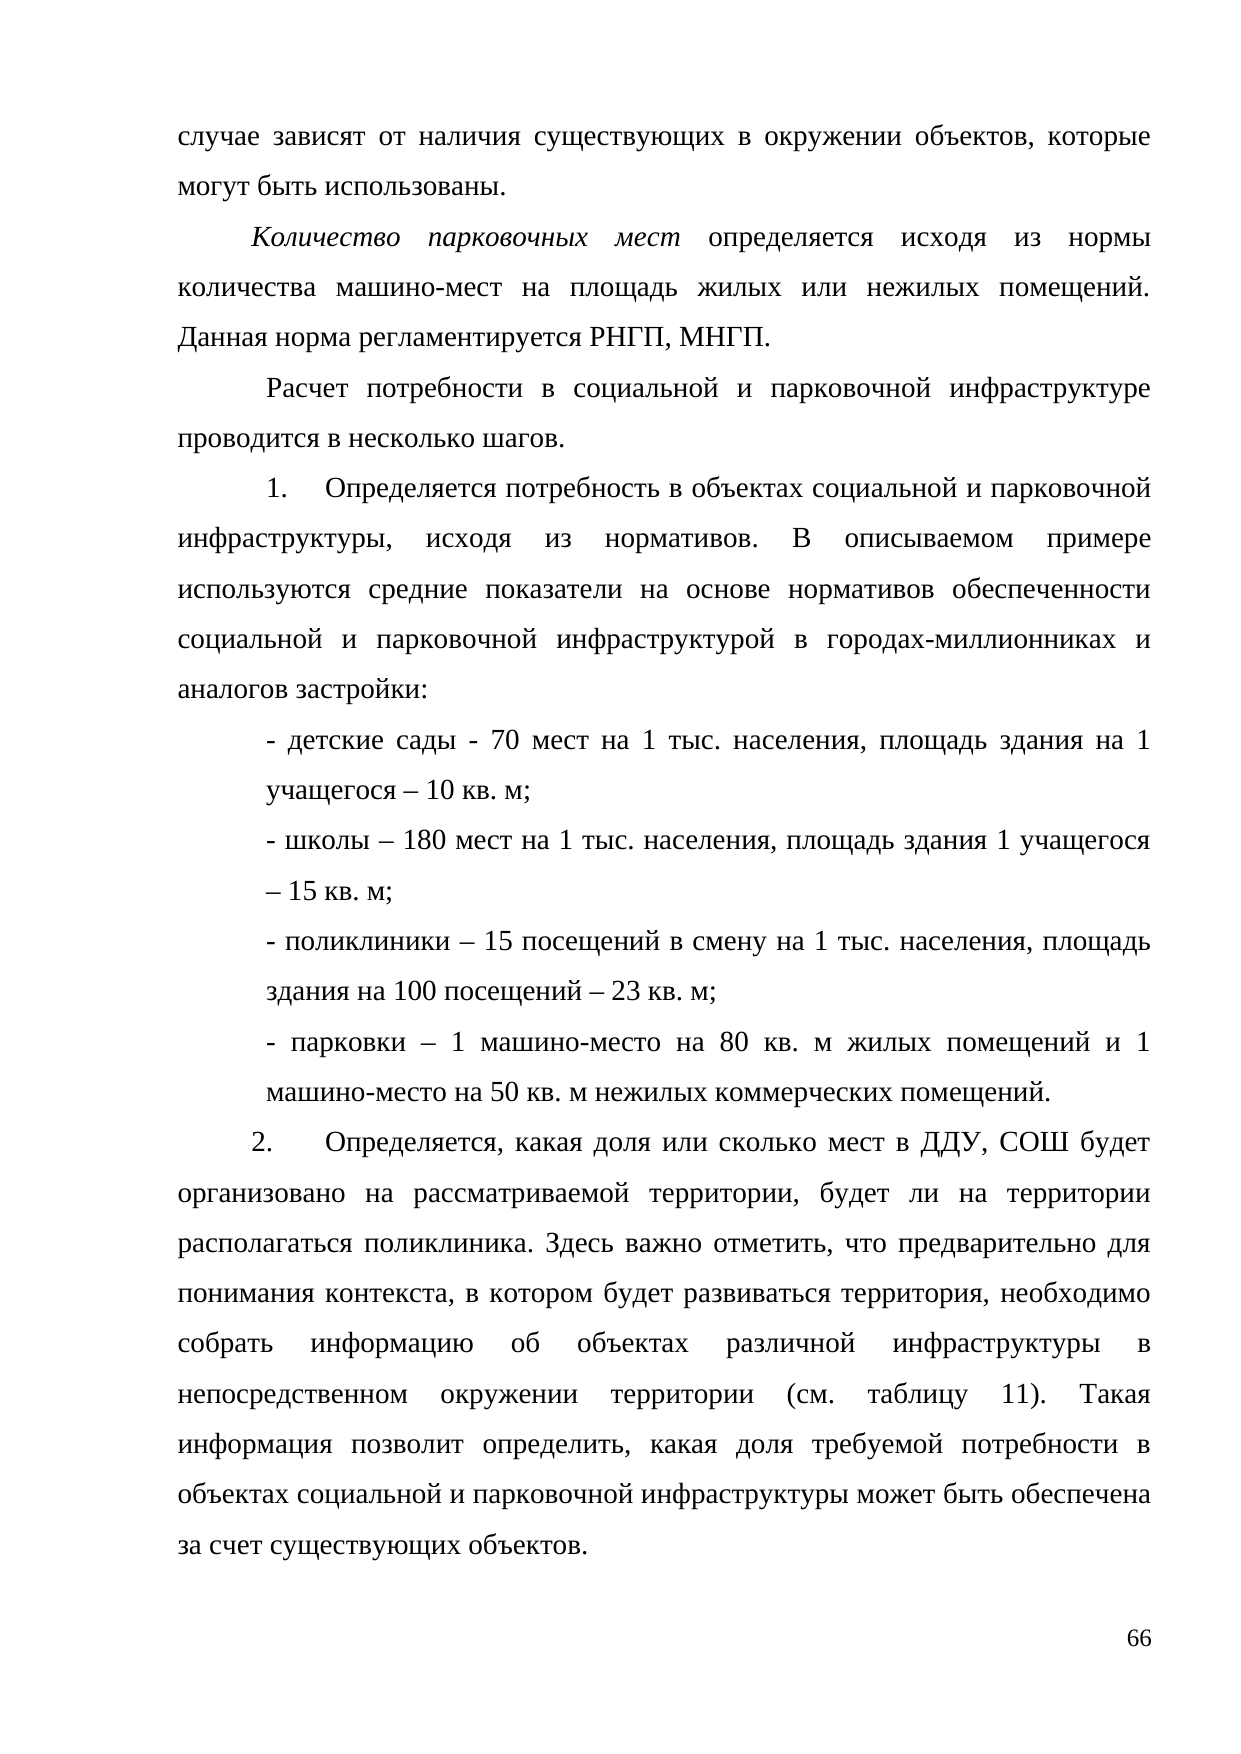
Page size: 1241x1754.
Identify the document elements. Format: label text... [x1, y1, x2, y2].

list Определяется, какая доля или сколько мест в ДДУ, СОШ будет организовано на рассматриваемой территории, будет ли на территории располагаться поликлиника. Здесь важно отметить, что предварительно для понимания контекста, в котором будет развиваться территория, необходимо собрать информацию об объектах различной инфраструктуры в непосредственном окружении территории (см. таблицу 11). Такая информация позволит определить, какая доля требуемой потребности в объектах социальной и парковочной инфраструктуры может быть обеспечена за счет существующих объектов. [177, 1124, 1152, 1560]
list - школы – 180 мест на 1 тыс. населения, площадь здания 1 учащегося – 15 кв. м; [266, 822, 1152, 906]
list - поликлиники – 15 посещений в смену на 1 тыс. населения, площадь здания на 100 посещений – 23 кв. м; [266, 923, 1152, 1007]
list - парковки – 1 машино-место на 80 кв. м жилых помещений и 1 машино-место на 50 кв. м нежилых коммерческих помещений. [266, 1024, 1152, 1108]
list Расчет потребности в социальной и парковочной инфраструктуре проводится в несколько шагов. [177, 370, 1152, 453]
text Количество парковочных мест определяется исходя из нормы количества машино-мест на площадь жилых или нежилых помещений. Данная норма регламентируется РНГП, МНГП. [177, 219, 1152, 353]
list Определяется потребность в объектах социальной и парковочной инфраструктуры, исходя из нормативов. В описываемом примере используются средние показатели на основе нормативов обеспеченности социальной и парковочной инфраструктурой в городах-миллионниках и аналогов застройки: [177, 470, 1152, 705]
list - детские сады - 70 мест на 1 тыс. населения, площадь здания на 1 учащегося – 10 кв. м; [266, 722, 1152, 806]
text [177, 118, 1152, 202]
